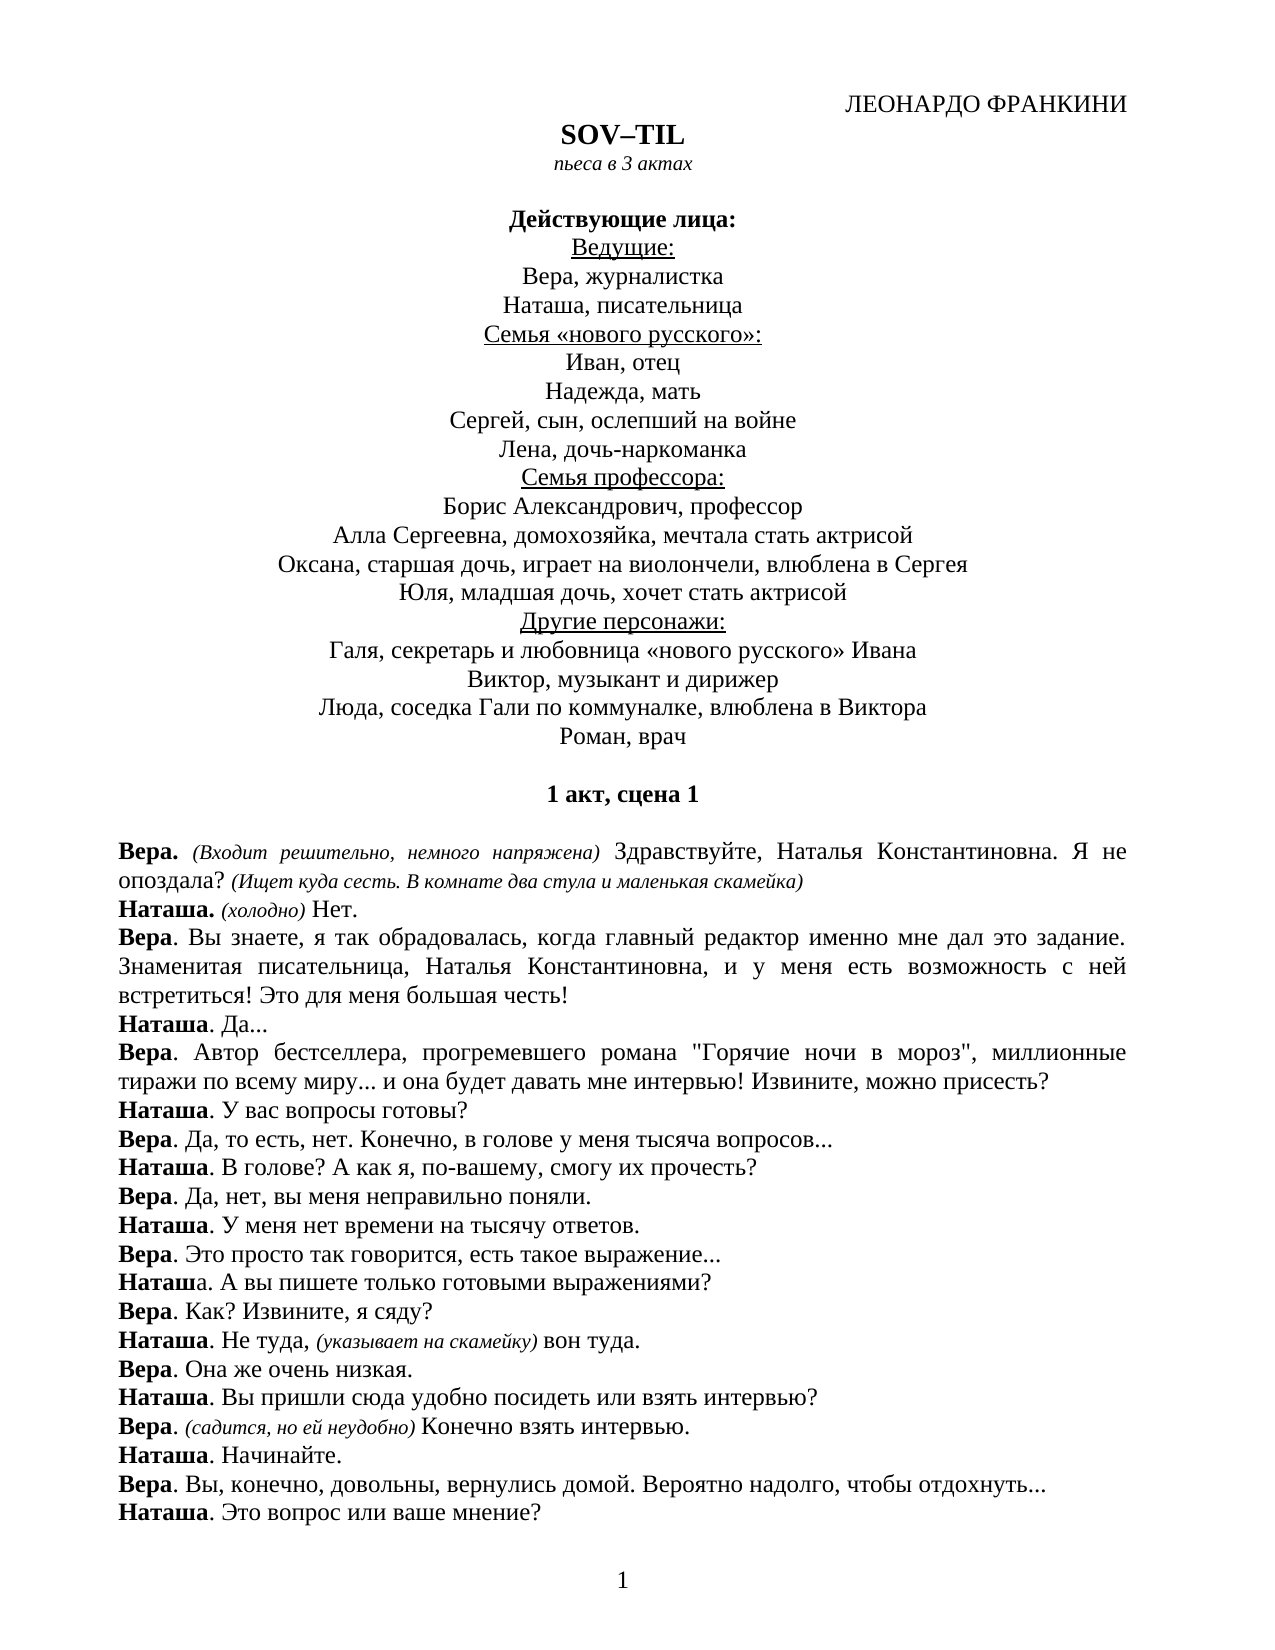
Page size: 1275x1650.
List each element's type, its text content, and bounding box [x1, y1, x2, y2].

text Роман, врач [118, 721, 1127, 750]
text Семья «нового русского»: [118, 319, 1127, 347]
text Наташа. Вы пришли сюда удобно посидеть или взять интервью? [118, 1382, 1127, 1411]
text Вера. Вы, конечно, довольны, вернулись домой. Вероятно надолго, чтобы отдохнуть... [118, 1469, 1127, 1497]
text Вера. Вы знаете, я так обрадовалась, когда главный редактор именно мне дал это задание. Знаменитая писательница, Наталья Константиновна, и у меня есть возможность с ней встретиться! Это для меня большая честь! [118, 922, 1127, 1009]
text Надежда, мать [118, 376, 1127, 405]
text Наташа. Начинайте. [118, 1440, 1127, 1469]
text Вера. Автор бестселлера, прогремевшего романа "Горячие ночи в мороз", миллионные тиражи по всему миру... и она будет давать мне интервью! Извините, можно присесть? [118, 1037, 1127, 1095]
text пьеса актах [118, 151, 1127, 175]
text Наташа. (холодно) Нет. [118, 894, 1127, 922]
text Наташа. Это вопрос или ваше мнение? [118, 1497, 1127, 1526]
text Вера. Это просто так говорится, есть такое выражение... [118, 1239, 1127, 1267]
text Лена, дочь-наркоманка [118, 434, 1127, 462]
text Сергей, сын, ослепший на войне [118, 405, 1127, 434]
text Вера. (Входит решительно, немного напряжена) Здравствуйте, Наталья Константиновна. Я не опоздала? (Ищет куда сесть. В комнате два стула и маленькая скамейка) [118, 836, 1127, 894]
text Ведущие: [118, 232, 1127, 261]
text Действующие лица: [118, 204, 1127, 232]
text Наташа. У вас вопросы готовы? [118, 1095, 1127, 1124]
text Оксана, старшая дочь, играет на виолончели, влюблена в Сергея [118, 549, 1127, 577]
text Люда, соседка Гали по коммуналке, влюблена в Виктора [118, 692, 1127, 721]
text Другие персонажи: [118, 606, 1127, 635]
text Наташа. Да... [118, 1009, 1127, 1037]
text Галя, секретарь и любовница «нового русского» Ивана [118, 635, 1127, 664]
text Вера. (садится, но ей неудобно) Конечно взять интервью. [118, 1411, 1127, 1440]
text Виктор, музыкант и дирижер [118, 664, 1127, 692]
text 1 акт, сцена 1 [118, 779, 1127, 807]
text Наташа. А вы пишете только готовыми выражениями? [118, 1267, 1127, 1296]
text Алла Сергеевна, домохозяйка, мечтала стать актрисой [118, 520, 1127, 549]
text Вера. Она же очень низкая. [118, 1354, 1127, 1382]
text Наташа, писательница [118, 290, 1127, 319]
text Наташа. Не туда, (указывает на скамейку) вон туда. [118, 1325, 1127, 1354]
text Семья профессора: [118, 462, 1127, 491]
text SOV–TIL [118, 117, 1127, 151]
text Вера. Да, то есть, нет. Конечно, в голове у меня тысяча вопросов... [118, 1124, 1127, 1152]
text Борис Александрович, профессор [118, 491, 1127, 520]
text Вера. Как? Извините, я сяду? [118, 1296, 1127, 1325]
text Наташа. В голове? А как я, по-вашему, смогу их прочесть? [118, 1152, 1127, 1181]
text ЛЕОНАРДО ФРАНКИНИ [118, 89, 1127, 117]
text Вера, журналистка [118, 261, 1127, 290]
text Наташа. У меня нет времени на тысячу ответов. [118, 1210, 1127, 1239]
text Иван, отец [118, 347, 1127, 376]
text Вера. Да, нет, вы меня неправильно поняли. [118, 1181, 1127, 1210]
text Юля, младшая дочь, хочет стать актрисой [118, 577, 1127, 606]
